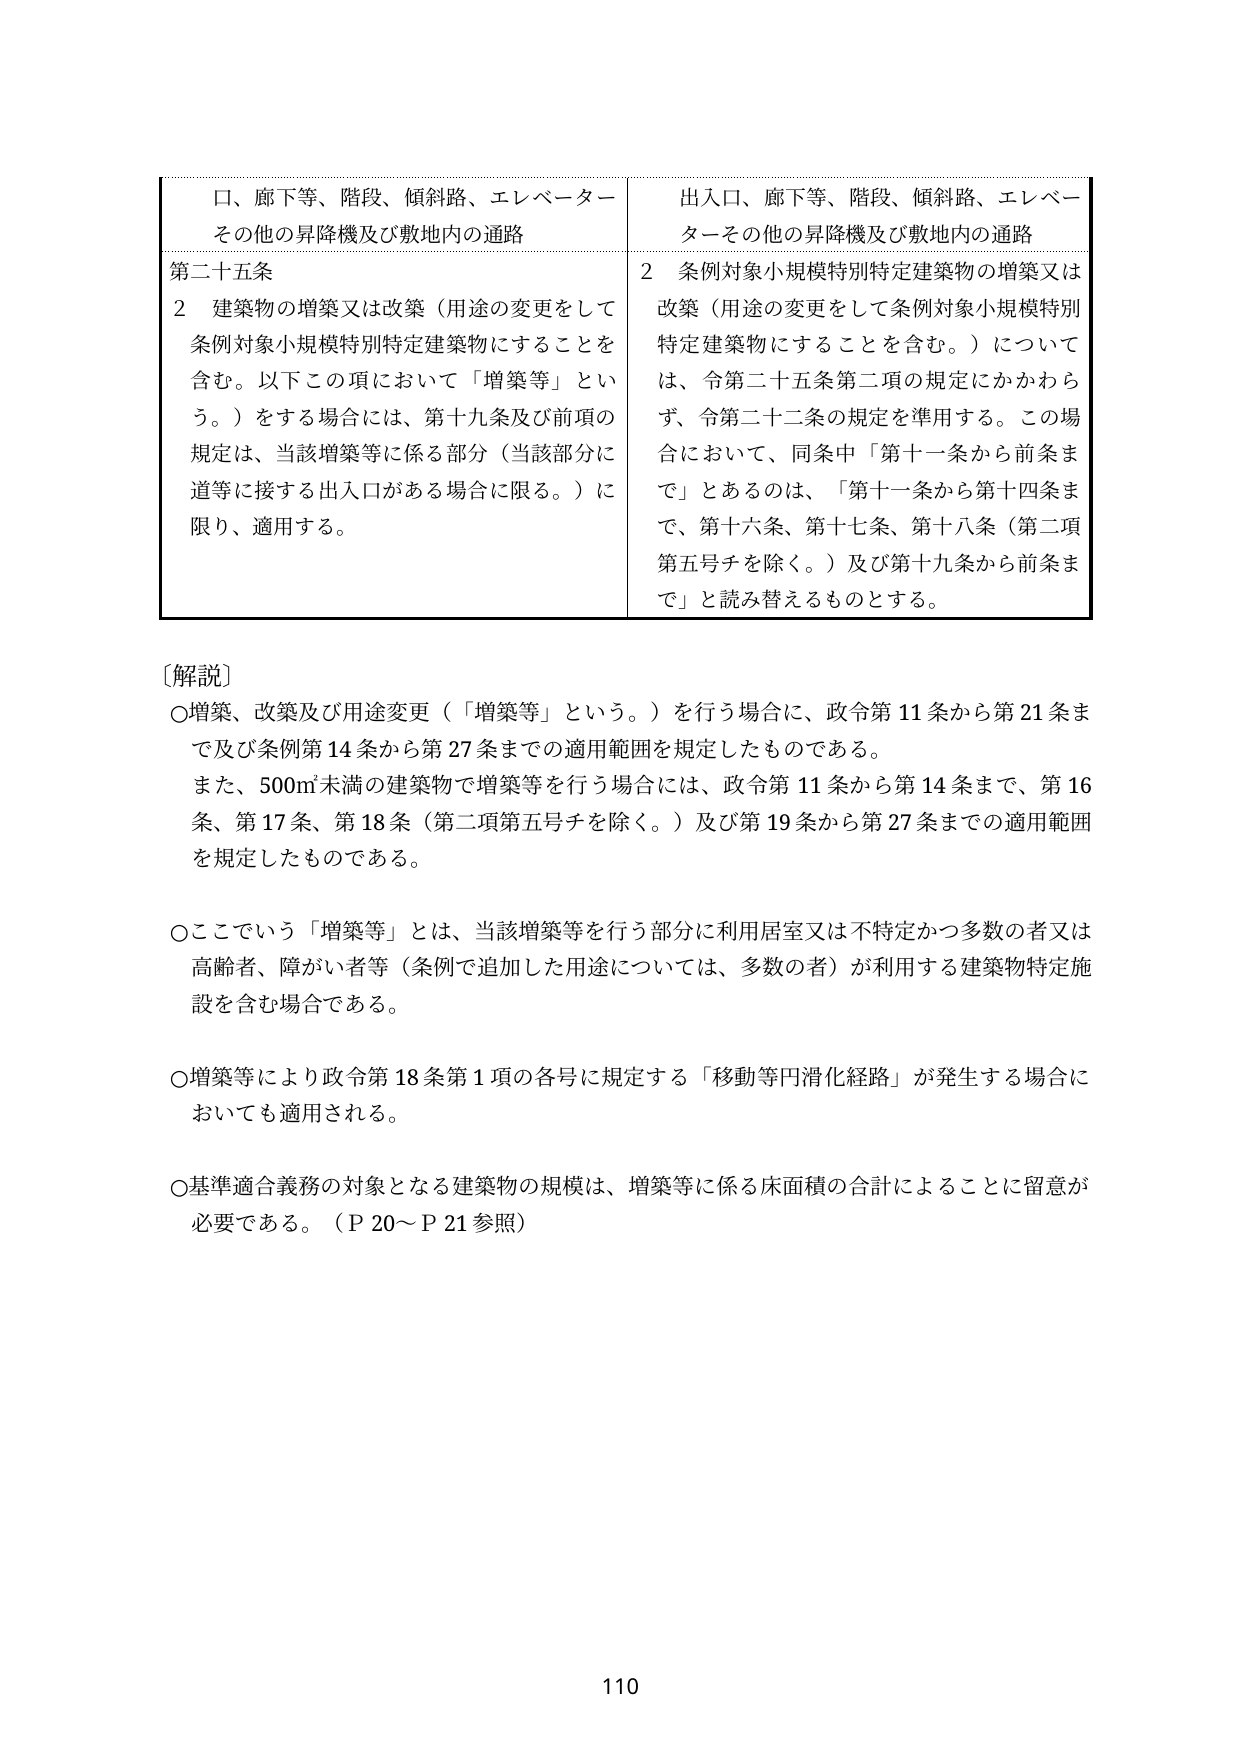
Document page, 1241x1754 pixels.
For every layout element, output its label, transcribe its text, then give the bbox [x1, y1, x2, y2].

text ○基準適合義務の対象となる建築物の規模は、増築等に係る床面積の合計によることに留意が必要である。（Ｐ20～Ｐ21参照） [169, 1167, 1092, 1240]
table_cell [628, 177, 1089, 251]
text ○ここでいう「増築等」とは、当該増築等を行う部分に利用居室又は不特定かつ多数の者又は高齢者、障がい者等（条例で追加した用途については、多数の者）が利用する建築物特定施設を含む場合である。 [169, 912, 1092, 1021]
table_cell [162, 177, 627, 251]
text ○増築等により政令第18条第1項の各号に規定する「移動等円滑化経路」が発生する場合においても適用される。 [169, 1057, 1092, 1130]
text ○増築、改築及び用途変更（「増築等」という。）を行う場合に、政令第11条から第21条まで及び条例第14条から第27条までの適用範囲を規定したものである。 また、500㎡未満の建築物で増築等を行う場合には、政令第11条から第14条まで、第16条、第17条、第18条（第二項第五号チを除く。）及び第19条から第27条までの適用範囲を規定したものである。 [169, 693, 1092, 875]
table_cell 第二十五条 ２ 建築物の増築又は改築（用途の変更をして条例対象小規模特別特定建築物にすることを含む。以下この項において「増築等」という。）をする場合には、第十九条及び前項の規定は、当該増築等に係る部分（当該部分に道等に接する出入口がある場合に限る。）に限り、適用する。 [162, 251, 627, 617]
table_cell ２ 条例対象小規模特別特定建築物の増築又は改築（用途の変更をして条例対象小規模特別特定建築物にすることを含む。）については、令第二十五条第二項の規定にかかわらず、令第二十二条の規定を準用する。この場合において、同条中「第十一条から前条まで」とあるのは、「第十一条から第十四条まで、第十六条、第十七条、第十八条（第二項第五号チを除く。）及び第十九条から前条まで」と読み替えるものとする。 [628, 251, 1089, 617]
text 〔解説〕 [148, 656, 1092, 693]
